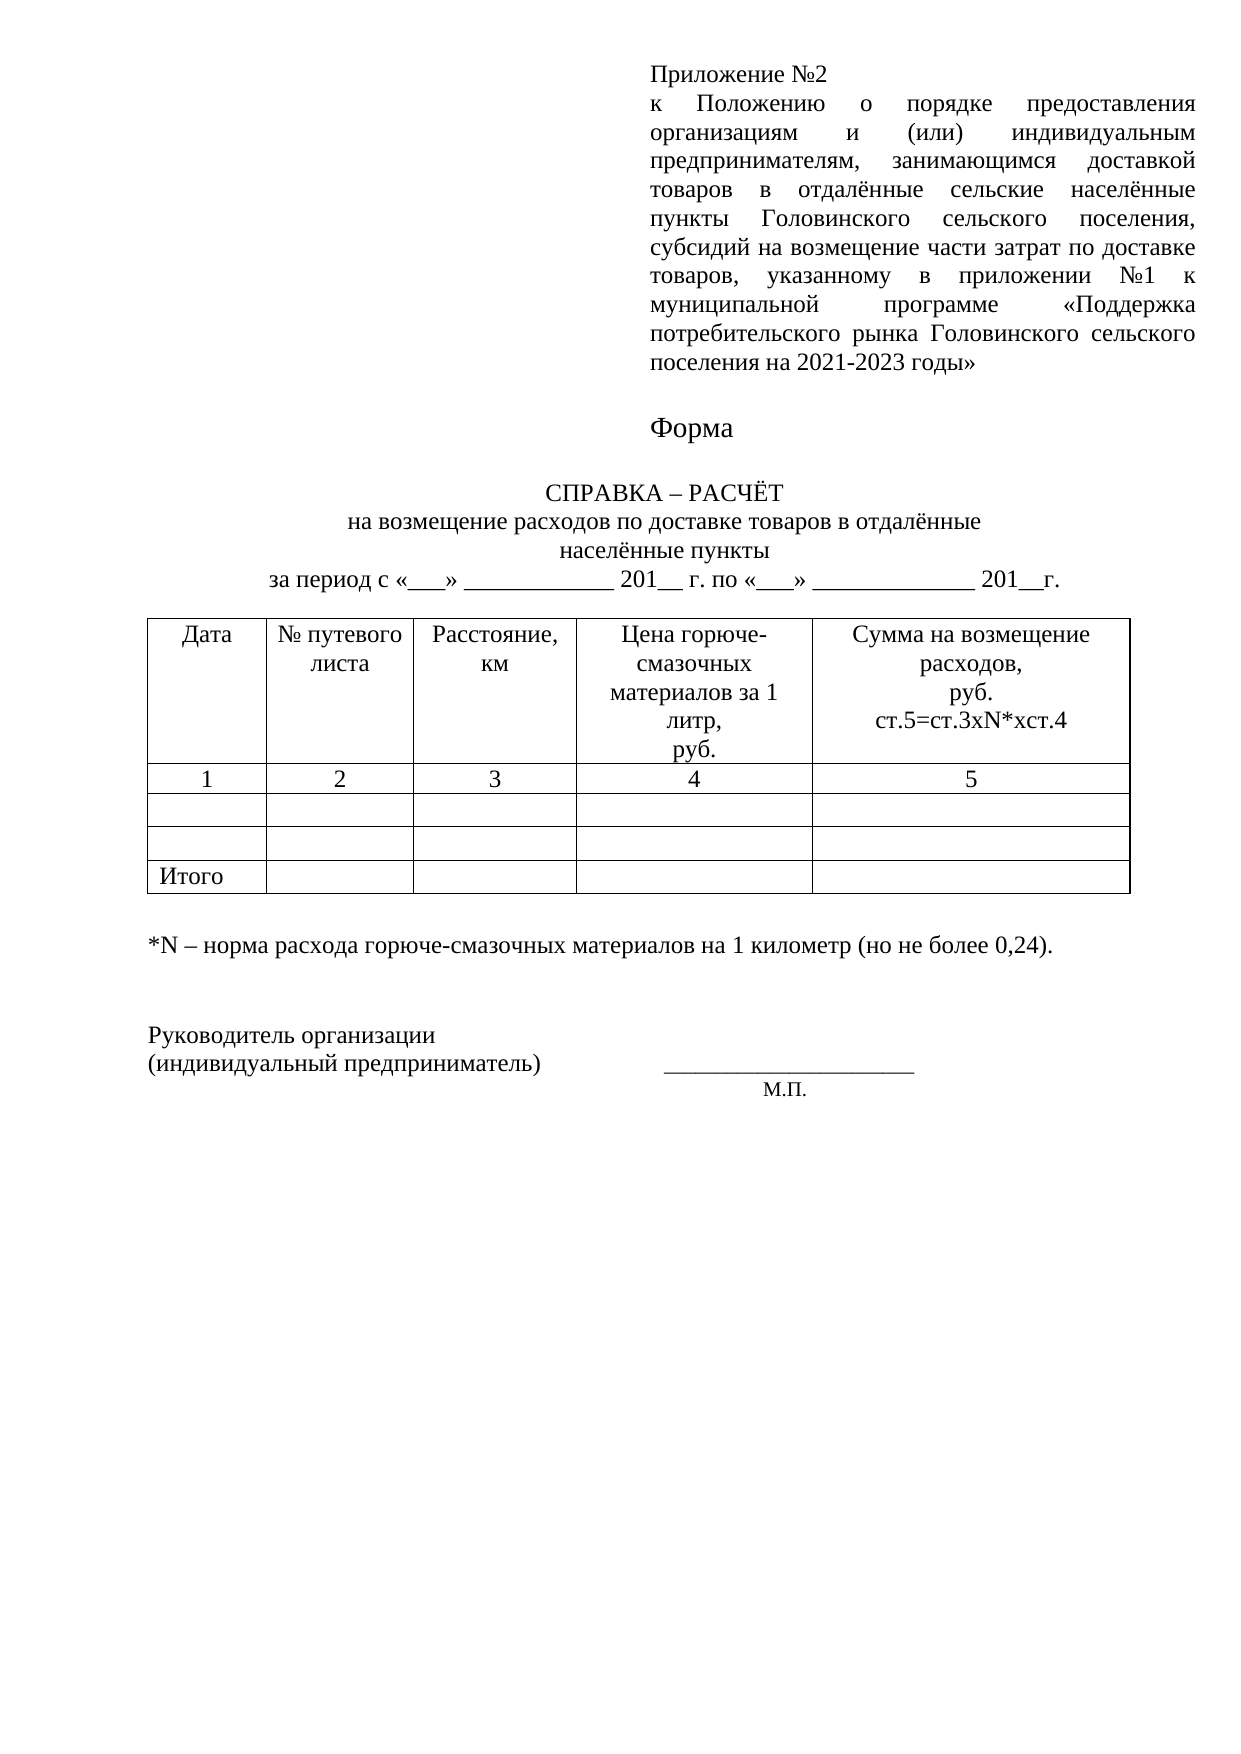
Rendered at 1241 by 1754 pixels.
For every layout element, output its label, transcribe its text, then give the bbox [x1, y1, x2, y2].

table_cell 3 [414, 764, 576, 793]
table_cell [267, 861, 413, 893]
table_header Дата [148, 619, 266, 763]
table_cell [414, 794, 576, 826]
table_cell [813, 861, 1129, 893]
text Приложение №2 [650, 59, 1196, 88]
table_cell [414, 827, 576, 860]
text СПРАВКА – РАСЧЁТ [148, 478, 1181, 506]
text Форма [650, 410, 1181, 443]
table_cell [577, 794, 812, 826]
table_cell [267, 827, 413, 860]
table_cell Итого [148, 861, 266, 893]
table_cell 2 [267, 764, 413, 793]
text к Положению о порядке предоставления организациям и (или) индивидуальным предпринимателям, занимающимся доставкой товаров в отдалённые сельские населённые пункты Головинского сельского поселения, субсидий на возмещение части затрат по доставке товаров, указанному в приложении №1 к муниципальной программе «Поддержка потребительского рынка Головинского сельского поселения на 2021-2023 годы» [650, 88, 1196, 375]
text за период с «___» ____________ 201__ г. по «___» _____________ 201__г. [148, 564, 1181, 593]
text М.П. [148, 1077, 1181, 1101]
table_cell [813, 794, 1129, 826]
table_cell [577, 861, 812, 893]
table_header Сумма на возмещение расходов, руб. ст.5=ст.3хN*хст.4 [813, 619, 1129, 763]
table_cell 4 [577, 764, 812, 793]
table_cell [148, 794, 266, 826]
table_cell [577, 827, 812, 860]
text на возмещение расходов по доставке товаров в отдалённые [148, 506, 1181, 535]
table_cell [267, 794, 413, 826]
table_header Расстояние, км [414, 619, 576, 763]
table_cell 5 [813, 764, 1129, 793]
table_header Цена горюче-смазочных материалов за 1 литр, руб. [577, 619, 812, 763]
table_header № путевого листа [267, 619, 413, 763]
table_cell [414, 861, 576, 893]
text Руководитель организации [148, 1020, 1181, 1048]
text (индивидуальный предприниматель) ________________________ [148, 1048, 1181, 1077]
table_cell 1 [148, 764, 266, 793]
table_cell [148, 827, 266, 860]
table_cell [813, 827, 1129, 860]
text населённые пункты [148, 535, 1181, 564]
text *N – норма расхода горюче-смазочных материалов на 1 километр (но не более 0,24). [148, 930, 1181, 959]
